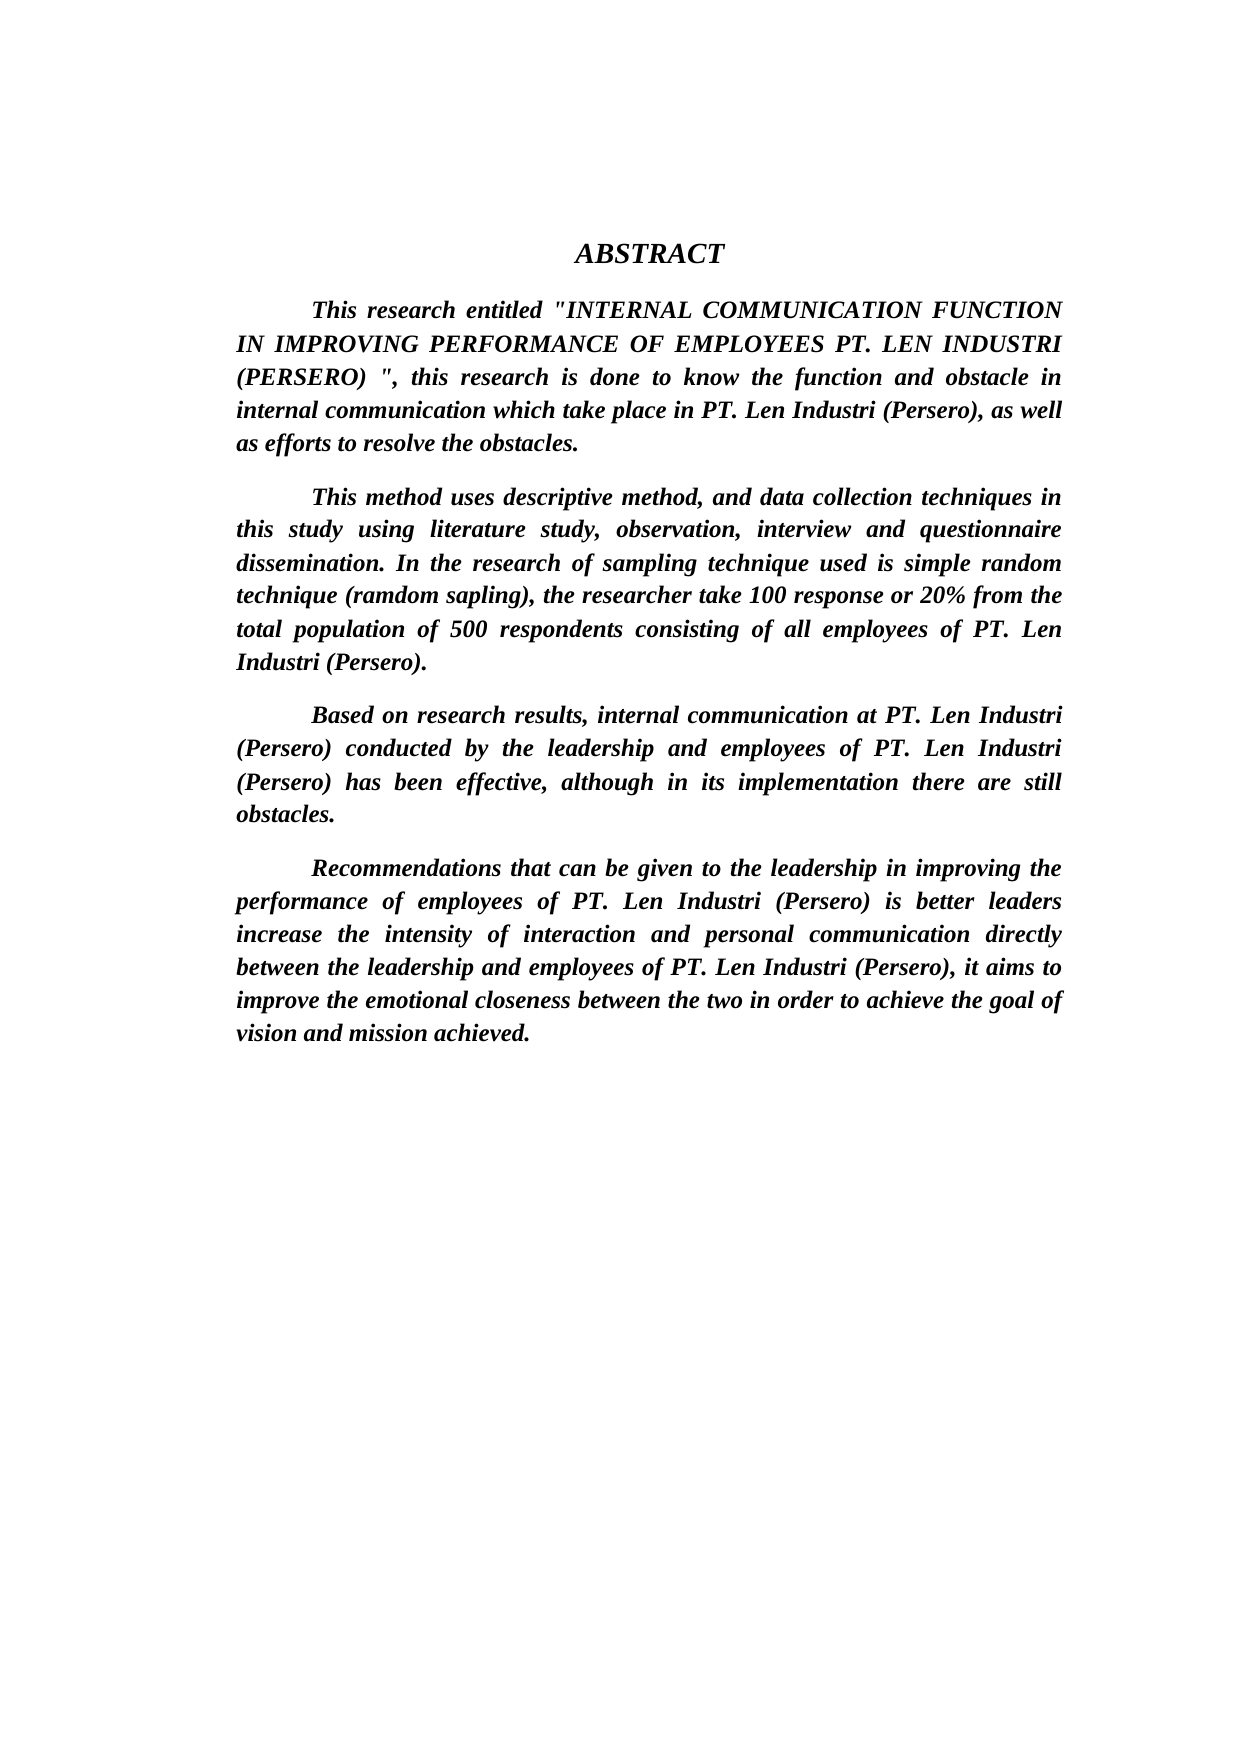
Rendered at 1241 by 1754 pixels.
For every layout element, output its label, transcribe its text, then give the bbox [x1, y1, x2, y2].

text ABSTRACT [236, 236, 1063, 270]
text This research entitled "INTERNAL COMMUNICATION FUNCTION IN IMPROVING PERFORMANCE OF EMPLOYEES PT. LEN INDUSTRI (PERSERO) ", this research is done to know the function and obstacle in internal communication which take place in PT. Len Industri (Persero), as well as efforts to resolve the obstacles. [236, 296, 1063, 456]
text Based on research results, internal communication at PT. Len Industri (Persero) conducted by the leadership and employees of PT. Len Industri (Persero) has been effective, although in its implementation there are still obstacles. [236, 701, 1063, 828]
text This method uses descriptive method, and data collection techniques in this study using literature study, observation, interview and questionnaire dissemination. In the research of sampling technique used is simple random technique (ramdom sapling), the researcher take 100 response or 20% from the total population of 500 respondents consisting of all employees of PT. Len Industri (Persero). [236, 482, 1063, 675]
text Recommendations that can be given to the leadership in improving the performance of employees of PT. Len Industri (Persero) is better leaders increase the intensity of interaction and personal communication directly between the leadership and employees of PT. Len Industri (Persero), it aims to improve the emotional closeness between the two in order to achieve the goal of vision and mission achieved. [236, 853, 1063, 1047]
